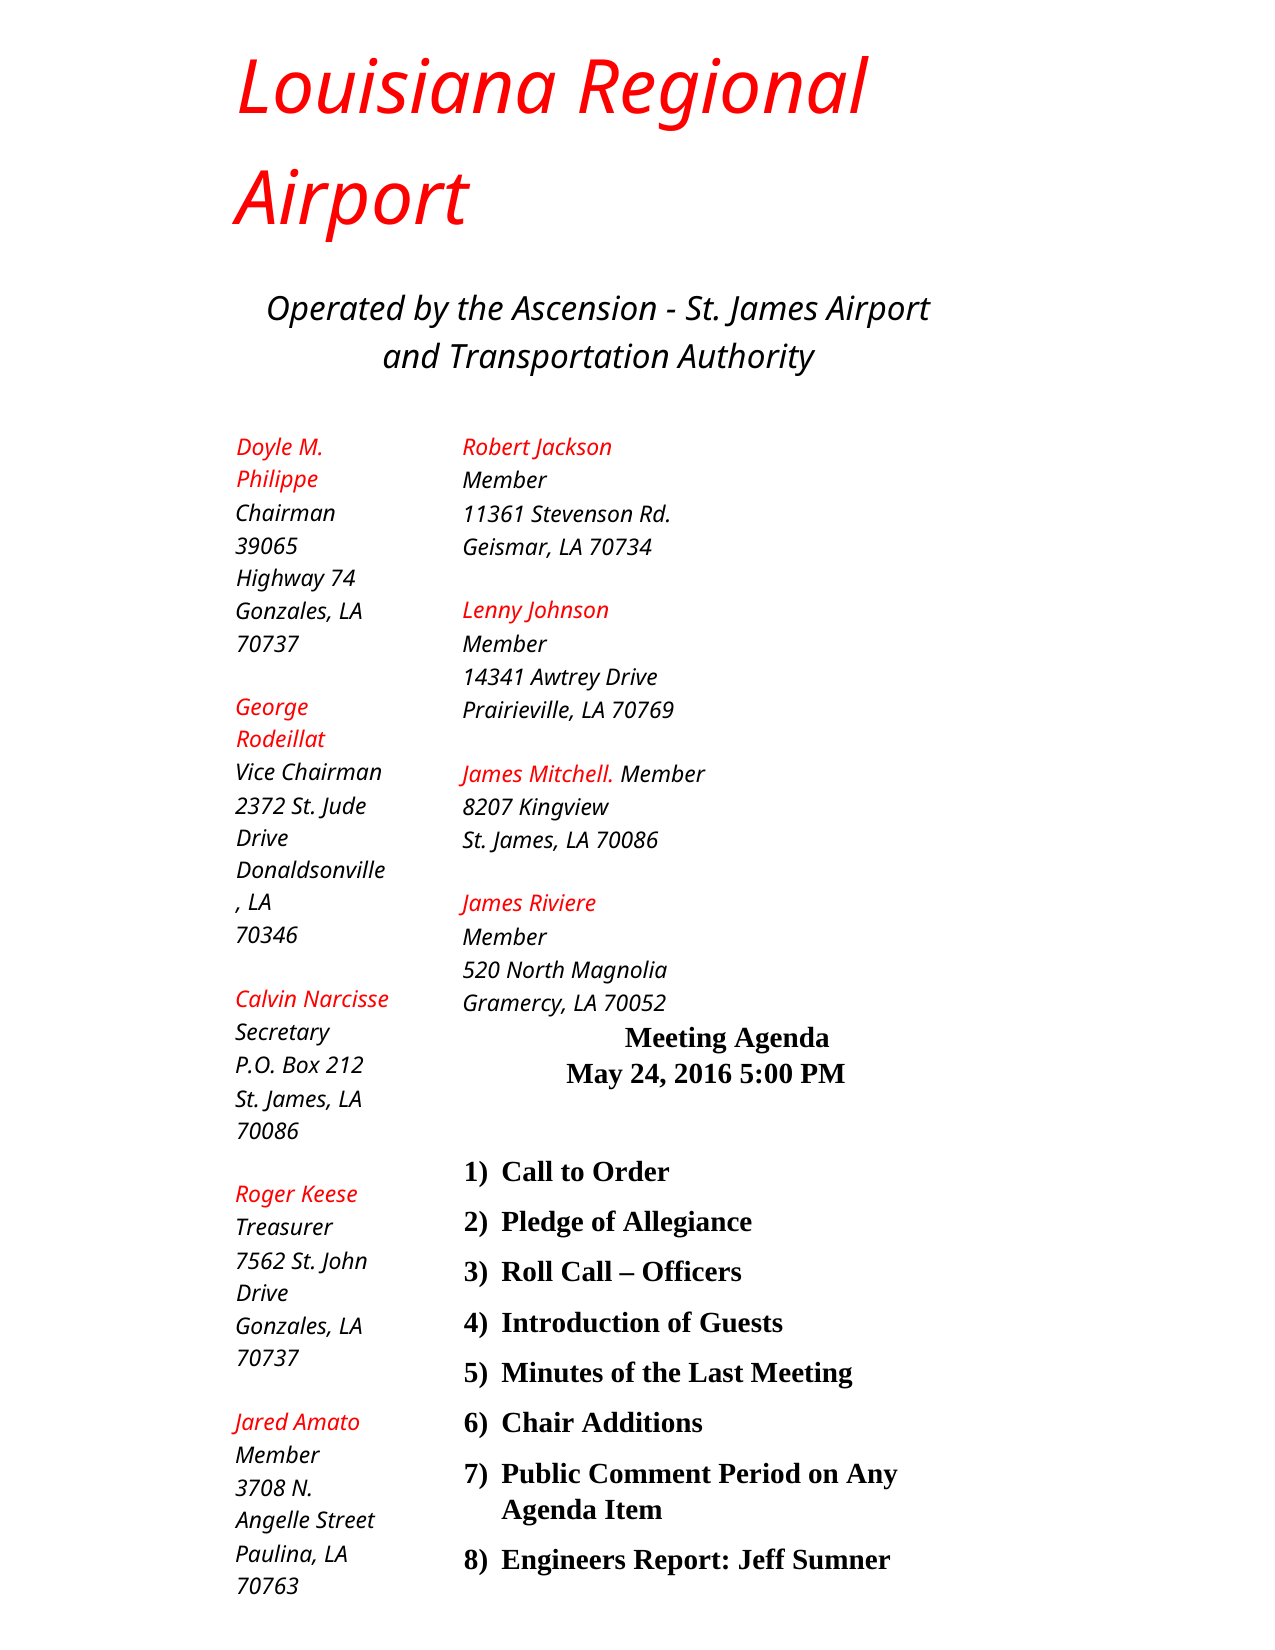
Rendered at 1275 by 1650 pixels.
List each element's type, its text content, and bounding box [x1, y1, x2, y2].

text Prairieville, LA 70769 [462, 694, 964, 725]
list Call to Order [464, 1154, 964, 1187]
text Member [462, 921, 964, 952]
text Robert Jackson [462, 431, 964, 462]
text Geismar, LA 70734 [462, 531, 964, 562]
text 3708 N. Angelle Street [235, 1472, 393, 1536]
text 14341 Awtrey Drive [462, 661, 964, 692]
text James Mitchell. Member [462, 757, 964, 789]
text 11361 Stevenson Rd. [462, 498, 964, 529]
text Gonzales, LA 70737 [235, 1310, 393, 1373]
text 7562 St. John Drive [235, 1244, 393, 1308]
list Minutes of the Last Meeting [464, 1355, 964, 1389]
text Meeting Agenda [462, 1020, 964, 1054]
list Engineers Report: Jeff Sumner [464, 1542, 964, 1576]
text St. James, LA 70086 [235, 1082, 393, 1146]
text Secretary [235, 1016, 393, 1047]
text George Rodeillat [235, 691, 393, 754]
text Vice Chairman [235, 756, 393, 788]
text Chairman [235, 497, 393, 528]
list Public Comment Period on Any Agenda Item [464, 1456, 964, 1525]
text 70346 [235, 919, 393, 951]
text 8207 Kingview [462, 791, 964, 822]
text 39065 Highway 74 [235, 530, 393, 593]
text Treasurer [235, 1211, 393, 1243]
text Lenny Johnson [462, 594, 964, 626]
text Louisiana Regional Airport [236, 33, 964, 246]
text Member [462, 628, 964, 659]
list Pledge of Allegiance [464, 1204, 964, 1238]
text Operated by the Ascension - St. James Airport and Transportation Authority [236, 284, 964, 379]
text Member [462, 464, 964, 496]
text Jared Amato [235, 1406, 393, 1437]
text 2372 St. Jude Drive Donaldsonville, LA [235, 789, 393, 917]
text Member [235, 1439, 393, 1470]
list Chair Additions [464, 1405, 964, 1439]
list Introduction of Guests [464, 1305, 964, 1338]
text P.O. Box 212 [235, 1049, 393, 1081]
text James Riviere [462, 887, 964, 919]
text Roger Keese [235, 1178, 393, 1209]
text 520 North Magnolia [462, 954, 964, 985]
text Doyle M. Philippe [236, 431, 393, 495]
text St. James, LA 70086 [462, 824, 964, 855]
text Gramercy, LA 70052 [462, 987, 964, 1018]
text Gonzales, LA 70737 [235, 595, 393, 659]
list Roll Call – Officers [464, 1254, 964, 1288]
text Calvin Narcisse [235, 983, 393, 1014]
text Paulina, LA 70763 [235, 1537, 393, 1601]
text May 24, 2016 5:00 PM [462, 1056, 964, 1090]
